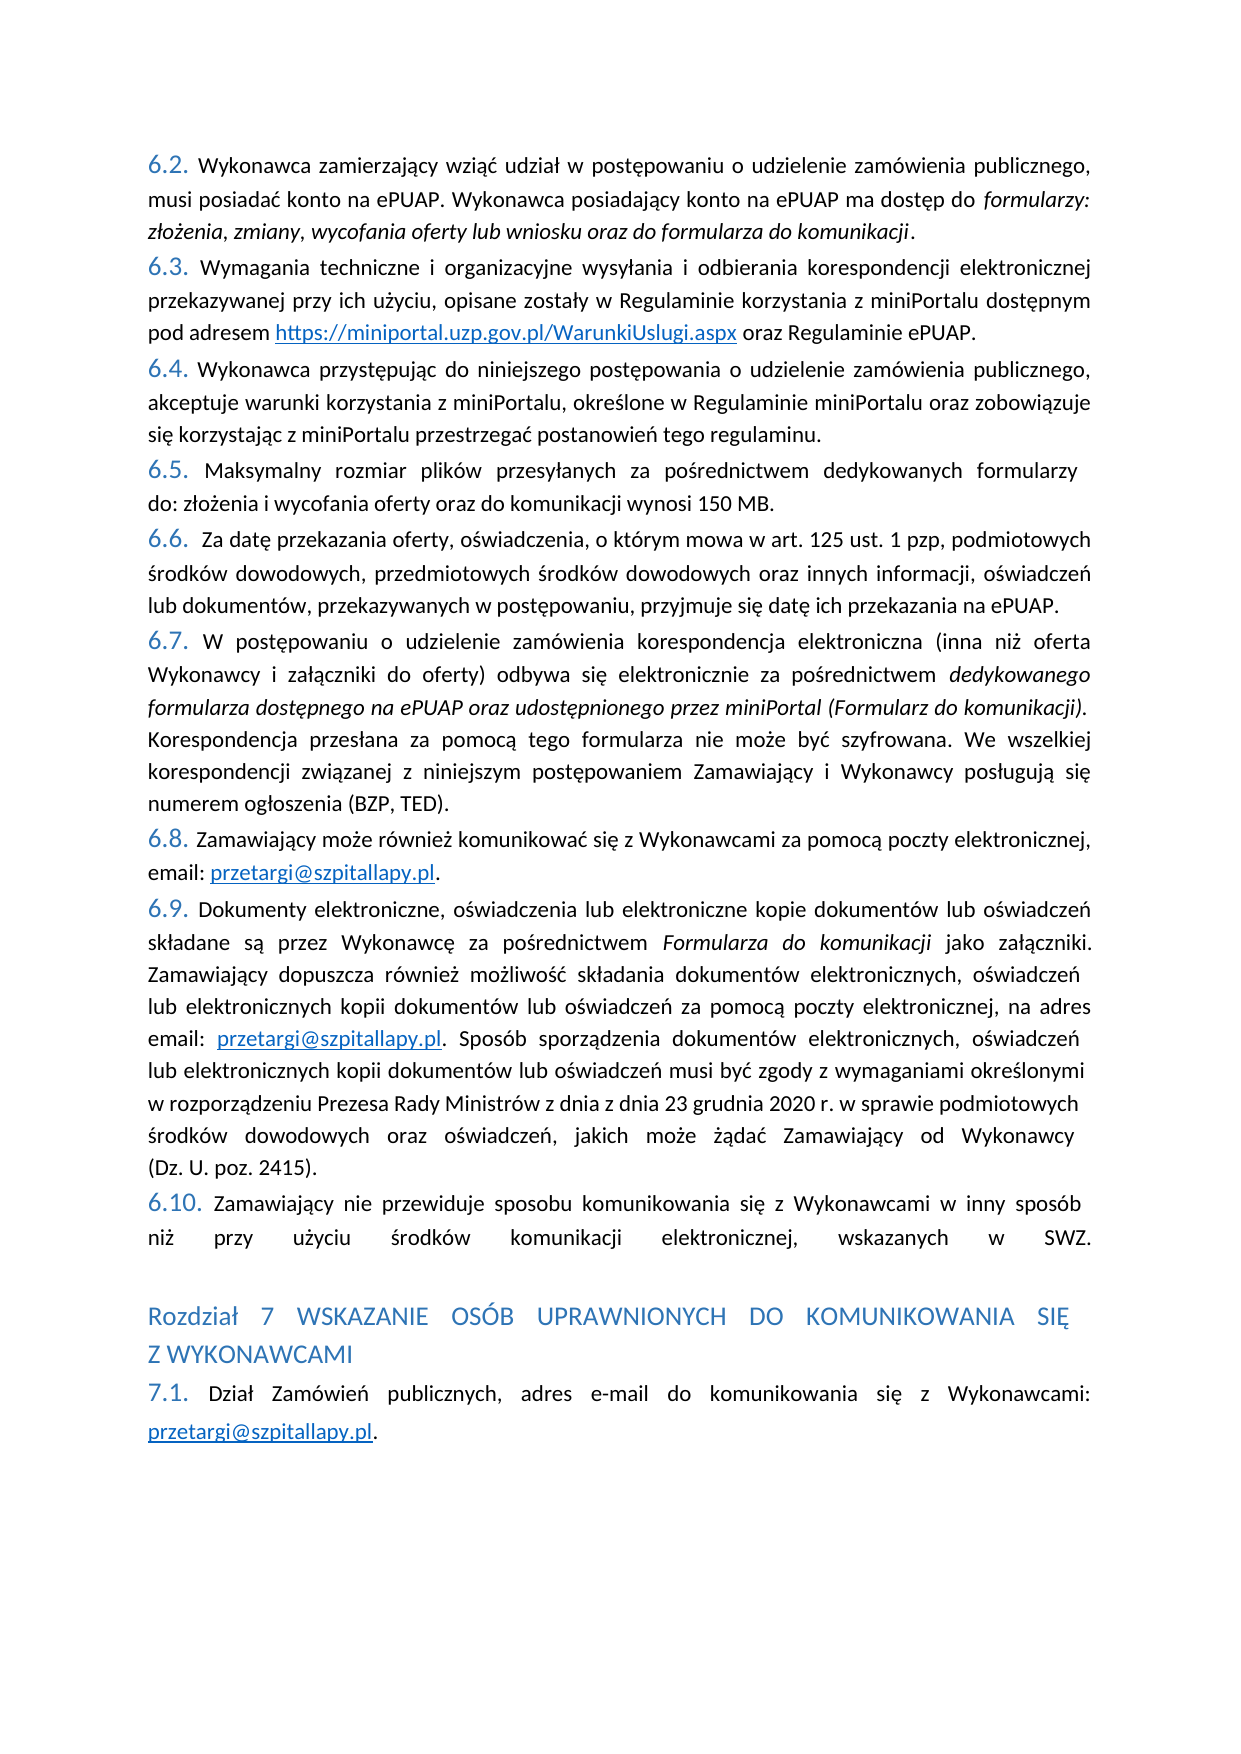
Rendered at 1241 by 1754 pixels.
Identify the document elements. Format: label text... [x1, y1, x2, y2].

subtitle Rozdział 7 WSKAZANIE OSÓB UPRAWNIONYCH DO KOMUNIKOWANIA SIĘ Z WYKONAWCAMI [148, 1299, 1093, 1370]
text środków dowodowych oraz oświadczeń, jakich może żądać Zamawiający od Wykonawcy (Dz. U. poz. 2415). [148, 1121, 1093, 1181]
text 6.9. Dokumenty elektroniczne, oświadczenia lub elektroniczne kopie dokumentów lub oświadczeń składane są przez Wykonawcę za pośrednictwem Formularza do komunikacji jako załączniki. Zamawiający dopuszcza również możliwość składania dokumentów elektronicznych, oświadczeń lub elektronicznych kopii dokumentów lub oświadczeń za pomocą poczty elektronicznej, na adres email: przetargi@szpitallapy.pl. Sposób sporządzenia dokumentów elektronicznych, oświadczeń lub elektronicznych kopii dokumentów lub oświadczeń musi być zgody z wymaganiami określonymi w rozporządzeniu Prezesa Rady Ministrów z dnia z dnia 23 grudnia 2020 r. w sprawie podmiotowych [148, 891, 1093, 1117]
text 6.8. Zamawiający może również komunikować się z Wykonawcami za pomocą poczty elektronicznej, email: przetargi@szpitallapy.pl. [148, 821, 1093, 887]
text 7.1. Dział Zamówień publicznych, adres e-mail do komunikowania się z Wykonawcami: przetargi@szpitallapy.pl. [148, 1375, 1093, 1446]
text 6.2. Wykonawca zamierzający wziąć udział w postępowaniu o udzielenie zamówienia publicznego, musi posiadać konto na ePUAP. Wykonawca posiadający konto na ePUAP ma dostęp do formularzy: złożenia, zmiany, wycofania oferty lub wniosku oraz do formularza do komunikacji. [148, 148, 1093, 245]
text 6.3. Wymagania techniczne i organizacyjne wysyłania i odbierania korespondencji elektronicznej przekazywanej przy ich użyciu, opisane zostały w Regulaminie korzystania z miniPortalu dostępnym pod adresem https://miniportal.uzp.gov.pl/WarunkiUslugi.aspx oraz Regulaminie ePUAP. [148, 249, 1093, 347]
text 6.7. W postępowaniu o udzielenie zamówienia korespondencja elektroniczna (inna niż oferta Wykonawcy i załączniki do oferty) odbywa się elektronicznie za pośrednictwem dedykowanego formularza dostępnego na ePUAP oraz udostępnionego przez miniPortal (Formularz do komunikacji). Korespondencja przesłana za pomocą tego formularza nie może być szyfrowana. We wszelkiej korespondencji związanej z niniejszym postępowaniem Zamawiający i Wykonawcy posługują się numerem ogłoszenia (BZP, TED). [148, 623, 1093, 817]
text 6.5. Maksymalny rozmiar plików przesyłanych za pośrednictwem dedykowanych formularzy do: złożenia i wycofania oferty oraz do komunikacji wynosi 150 MB. [148, 452, 1093, 517]
text 6.10. Zamawiający nie przewiduje sposobu komunikowania się z Wykonawcami w inny sposób niż przy użyciu środków komunikacji elektronicznej, wskazanych w SWZ. [148, 1185, 1093, 1283]
text 6.6. Za datę przekazania oferty, oświadczenia, o którym mowa w art. 125 ust. 1 pzp, podmiotowych środków dowodowych, przedmiotowych środków dowodowych oraz innych informacji, oświadczeń lub dokumentów, przekazywanych w postępowaniu, przyjmuje się datę ich przekazania na ePUAP. [148, 522, 1093, 619]
text 6.4. Wykonawca przystępując do niniejszego postępowania o udzielenie zamówienia publicznego, akceptuje warunki korzystania z miniPortalu, określone w Regulaminie miniPortalu oraz zobowiązuje się korzystając z miniPortalu przestrzegać postanowień tego regulaminu. [148, 351, 1093, 448]
